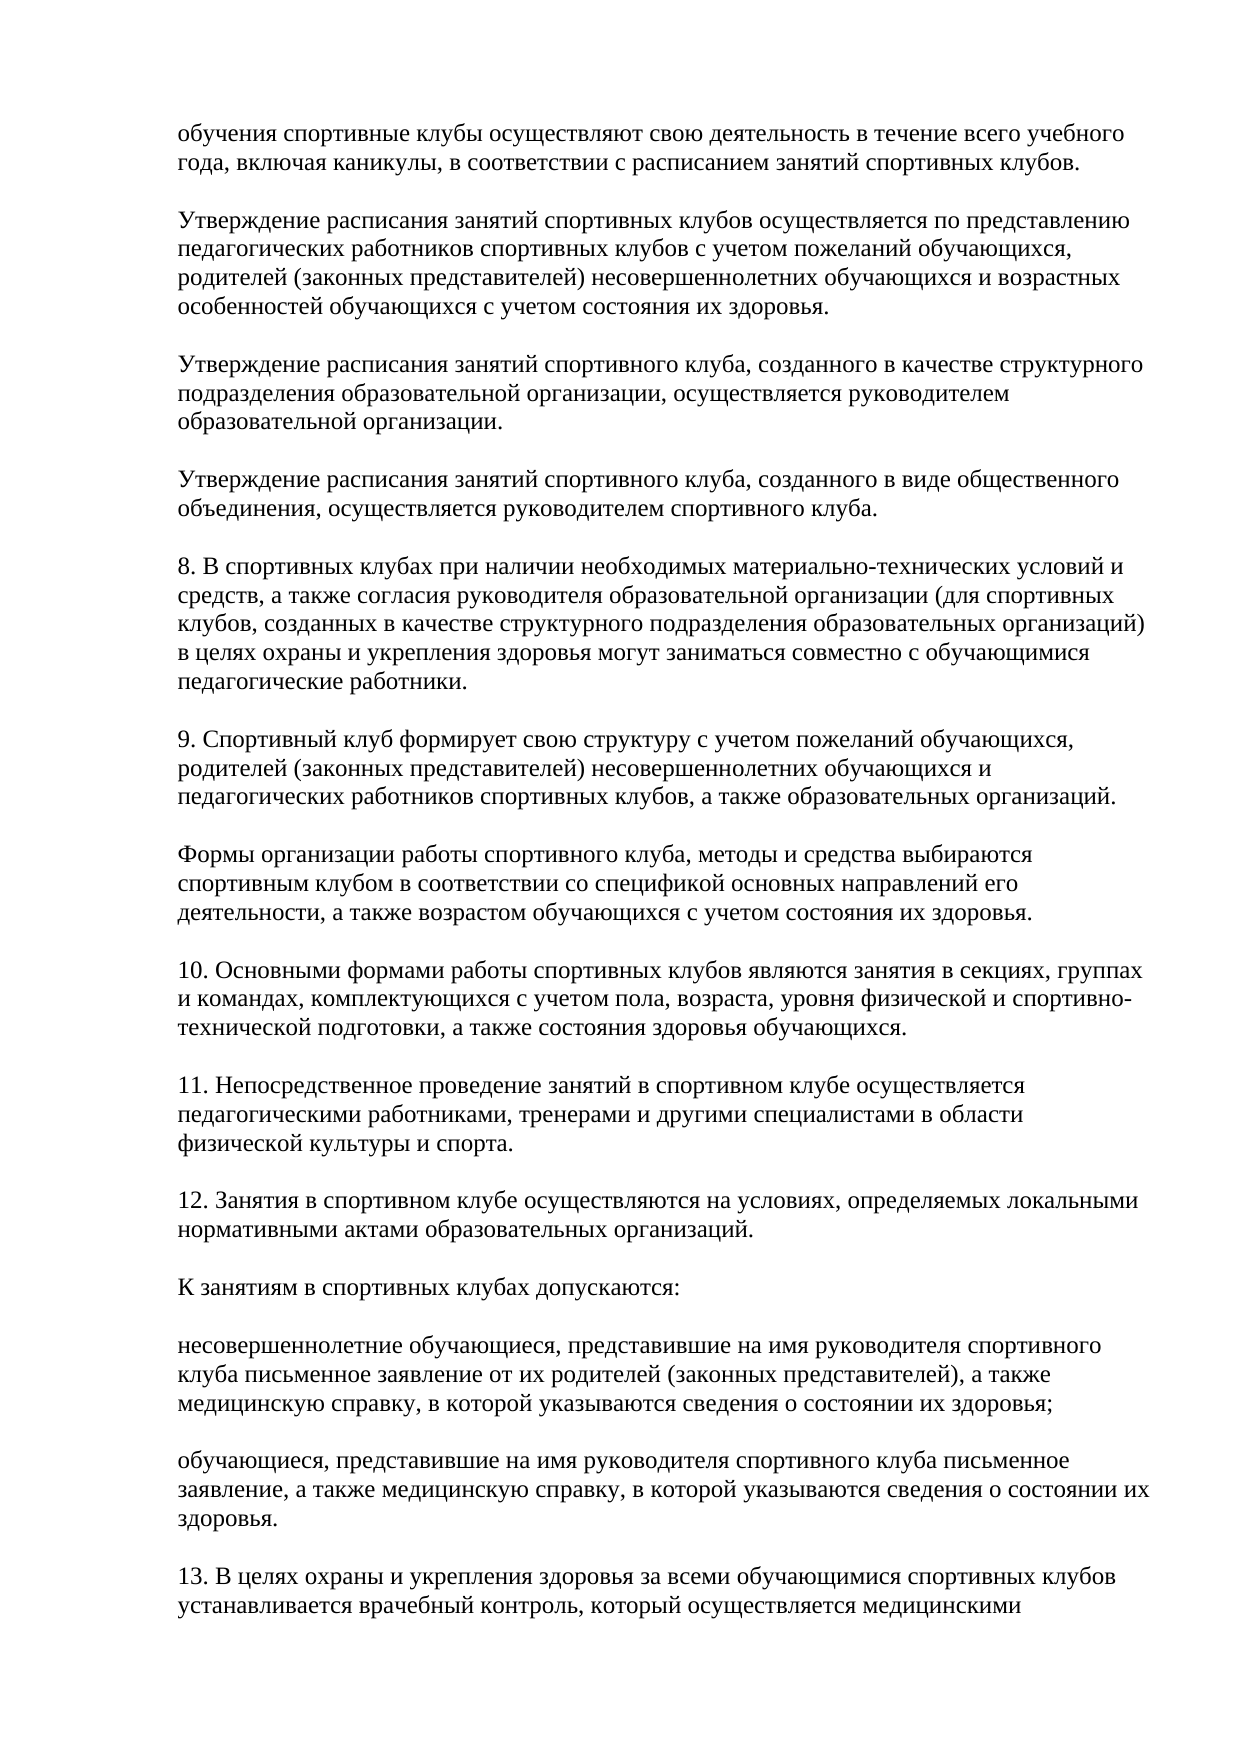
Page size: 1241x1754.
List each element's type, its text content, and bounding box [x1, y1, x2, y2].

text обучающиеся, представившие на имя руководителя спортивного клуба письменное заявление, а также медицинскую справку, в которой указываются сведения о состоянии их здоровья. [177, 1446, 1152, 1532]
text 11. Непосредственное проведение занятий в спортивном клубе осуществляется педагогическими работниками, тренерами и другими специалистами в области физической культуры и спорта. [177, 1070, 1152, 1156]
text К занятиям в спортивных клубах допускаются: [177, 1272, 1152, 1301]
text 9. Спортивный клуб формирует свою структуру с учетом пожеланий обучающихся, родителей (законных представителей) несовершеннолетних обучающихся и педагогических работников спортивных клубов, а также образовательных организаций. [177, 724, 1152, 810]
text Утверждение расписания занятий спортивных клубов осуществляется по представлению педагогических работников спортивных клубов с учетом пожеланий обучающихся, родителей (законных представителей) несовершеннолетних обучающихся и возрастных особенностей обучающихся с учетом состояния их здоровья. [177, 205, 1152, 320]
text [177, 118, 1152, 176]
text Утверждение расписания занятий спортивного клуба, созданного в виде общественного объединения, осуществляется руководителем спортивного клуба. [177, 464, 1152, 522]
text 8. В спортивных клубах при наличии необходимых материально-технических условий и средств, а также согласия руководителя образовательной организации (для спортивных клубов, созданных в качестве структурного подразделения образовательных организаций) в целях охраны и укрепления здоровья могут заниматься совместно с обучающимися педагогические работники. [177, 551, 1152, 695]
text 12. Занятия в спортивном клубе осуществляются на условиях, определяемых локальными нормативными актами образовательных организаций. [177, 1186, 1152, 1243]
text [177, 1561, 1152, 1618]
text Утверждение расписания занятий спортивного клуба, созданного в качестве структурного подразделения образовательной организации, осуществляется руководителем образовательной организации. [177, 349, 1152, 435]
text несовершеннолетние обучающиеся, представившие на имя руководителя спортивного клуба письменное заявление от их родителей (законных представителей), а также медицинскую справку, в которой указываются сведения о состоянии их здоровья; [177, 1330, 1152, 1416]
text 10. Основными формами работы спортивных клубов являются занятия в секциях, группах и командах, комплектующихся с учетом пола, возраста, уровня физической и спортивно-технической подготовки, а также состояния здоровья обучающихся. [177, 955, 1152, 1041]
text Формы организации работы спортивного клуба, методы и средства выбираются спортивным клубом в соответствии со спецификой основных направлений его деятельности, а также возрастом обучающихся с учетом состояния их здоровья. [177, 839, 1152, 926]
